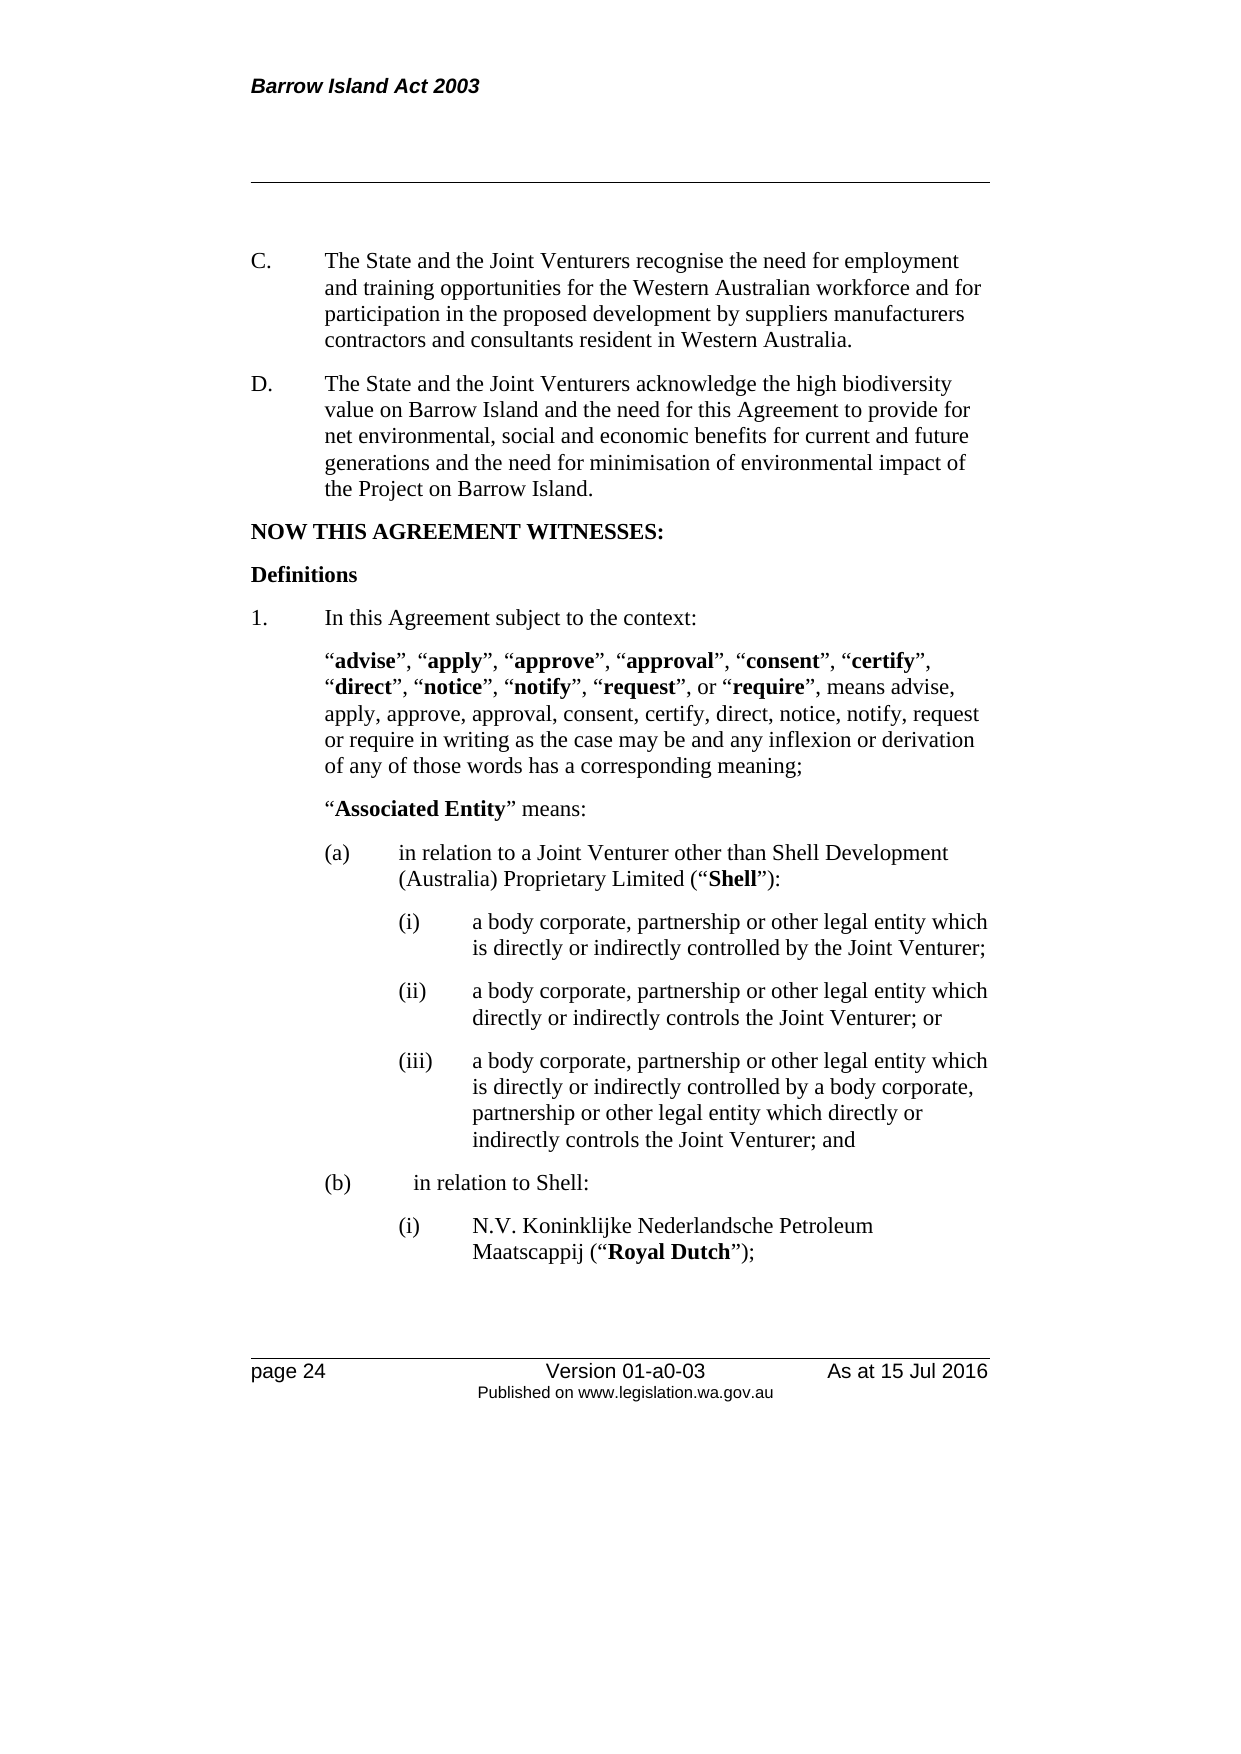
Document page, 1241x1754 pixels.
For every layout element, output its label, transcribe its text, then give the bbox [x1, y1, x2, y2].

text D. The State and the Joint Venturers acknowledge the high biodiversity value on Barrow Island and the need for this Agreement to provide for net environmental, social and economic benefits for current and future generations and the need for minimisation of environmental impact of the Project on Barrow Island. [251, 369, 990, 501]
text (b) in relation to Shell: [251, 1169, 990, 1195]
text NOW THIS AGREEMENT WITNESSES: [251, 518, 990, 544]
text C. The State and the Joint Venturers recognise the need for employment and training opportunities for the Western Australian workforce and for participation in the proposed development by suppliers manufacturers contractors and consultants resident in Western Australia. [251, 247, 990, 353]
text “advise”, “apply”, “approve”, “approval”, “consent”, “certify”, “direct”, “notice”, “notify”, “request”, or “require”, means advise, apply, approve, approval, consent, certify, direct, notice, notify, request or require in writing as the case may be and any inflexion or derivation of any of those words has a corresponding meaning; [251, 647, 990, 779]
text Definitions [251, 561, 990, 587]
text (ii) a body corporate, partnership or other legal entity which directly or indirectly controls the Joint Venturer; or [398, 977, 990, 1030]
text “Associated Entity” means: [251, 796, 990, 822]
text (iii) a body corporate, partnership or other legal entity which is directly or indirectly controlled by a body corporate, partnership or other legal entity which directly or indirectly controls the Joint Venturer; and [398, 1047, 990, 1152]
text (a) in relation to a Joint Venturer other than Shell Development (Australia) Proprietary Limited (“Shell”): [251, 838, 990, 891]
text (i) N.V. Koninklijke Nederlandsche Petroleum Maatscappij (“Royal Dutch”); [398, 1212, 990, 1264]
text (i) a body corporate, partnership or other legal entity which is directly or indirectly controlled by the Joint Venturer; [398, 908, 990, 961]
text 1. In this Agreement subject to the context: [251, 604, 990, 630]
